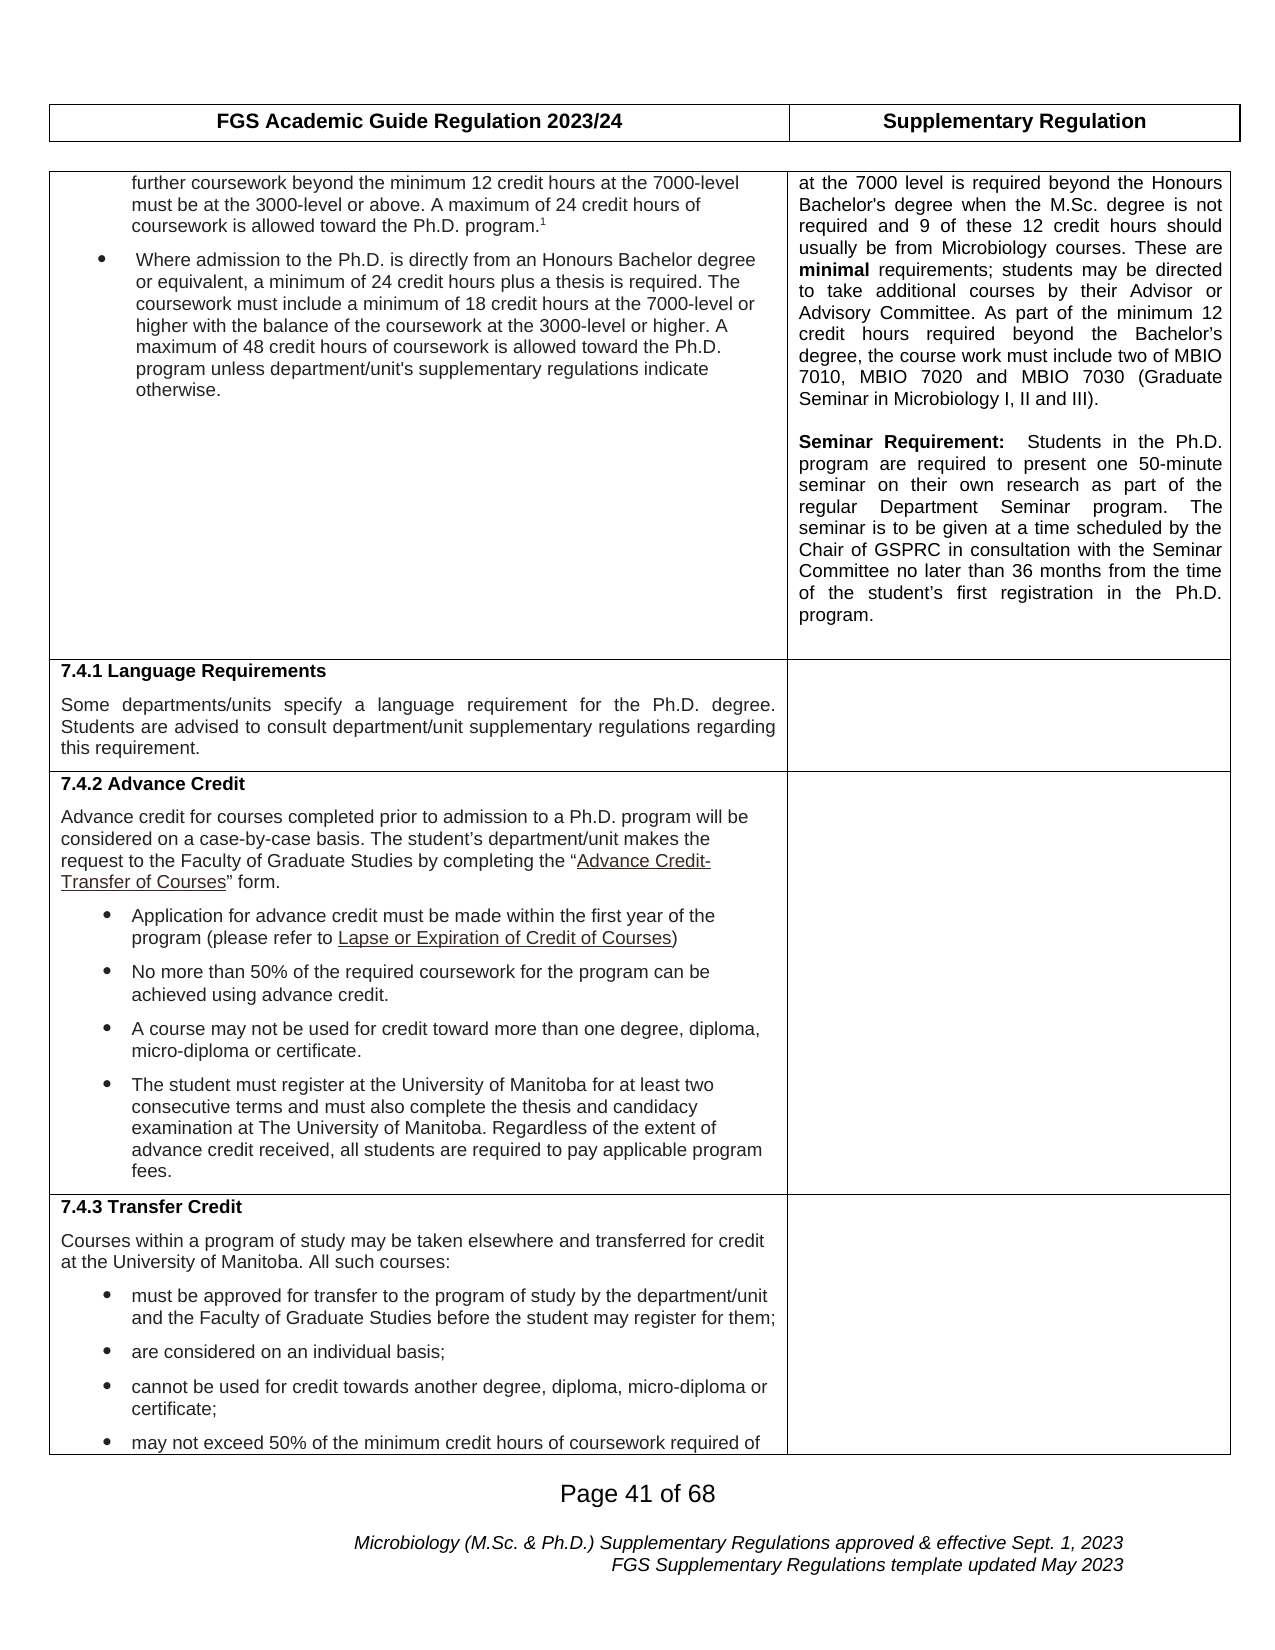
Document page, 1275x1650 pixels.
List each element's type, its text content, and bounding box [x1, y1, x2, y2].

table_cell 7.4.2 Advance Credit Advance credit for courses completed prior to admission to a Ph.D. program will be considered on a case-by-case basis. The student’s department/unit makes the request to the Faculty of Graduate Studies by completing the “Advance Credit-Transfer of Courses” form. Application for advance credit must be made within the first year of the program (please refer to Lapse or Expiration of Credit of Courses) No more than 50% of the required coursework for the program can be achieved using advance credit. A course may not be used for credit toward more than one degree, diploma, micro-diploma or certificate. The student must register at the University of Manitoba for at least two consecutive terms and must also complete the thesis and candidacy examination at The University of Manitoba. Regardless of the extent of advance credit received, all students are required to pay applicable program fees. [50, 772, 787, 1194]
table_cell 7.4.1 Language Requirements Some departments/units specify a language requirement for the Ph.D. degree. Students are advised to consult department/unit supplementary regulations regarding this requirement. [50, 660, 787, 771]
table_cell [788, 660, 1230, 771]
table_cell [50, 1195, 787, 1454]
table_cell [788, 172, 1230, 659]
table_cell [788, 1195, 1230, 1454]
table_cell [788, 772, 1230, 1194]
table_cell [50, 172, 787, 659]
